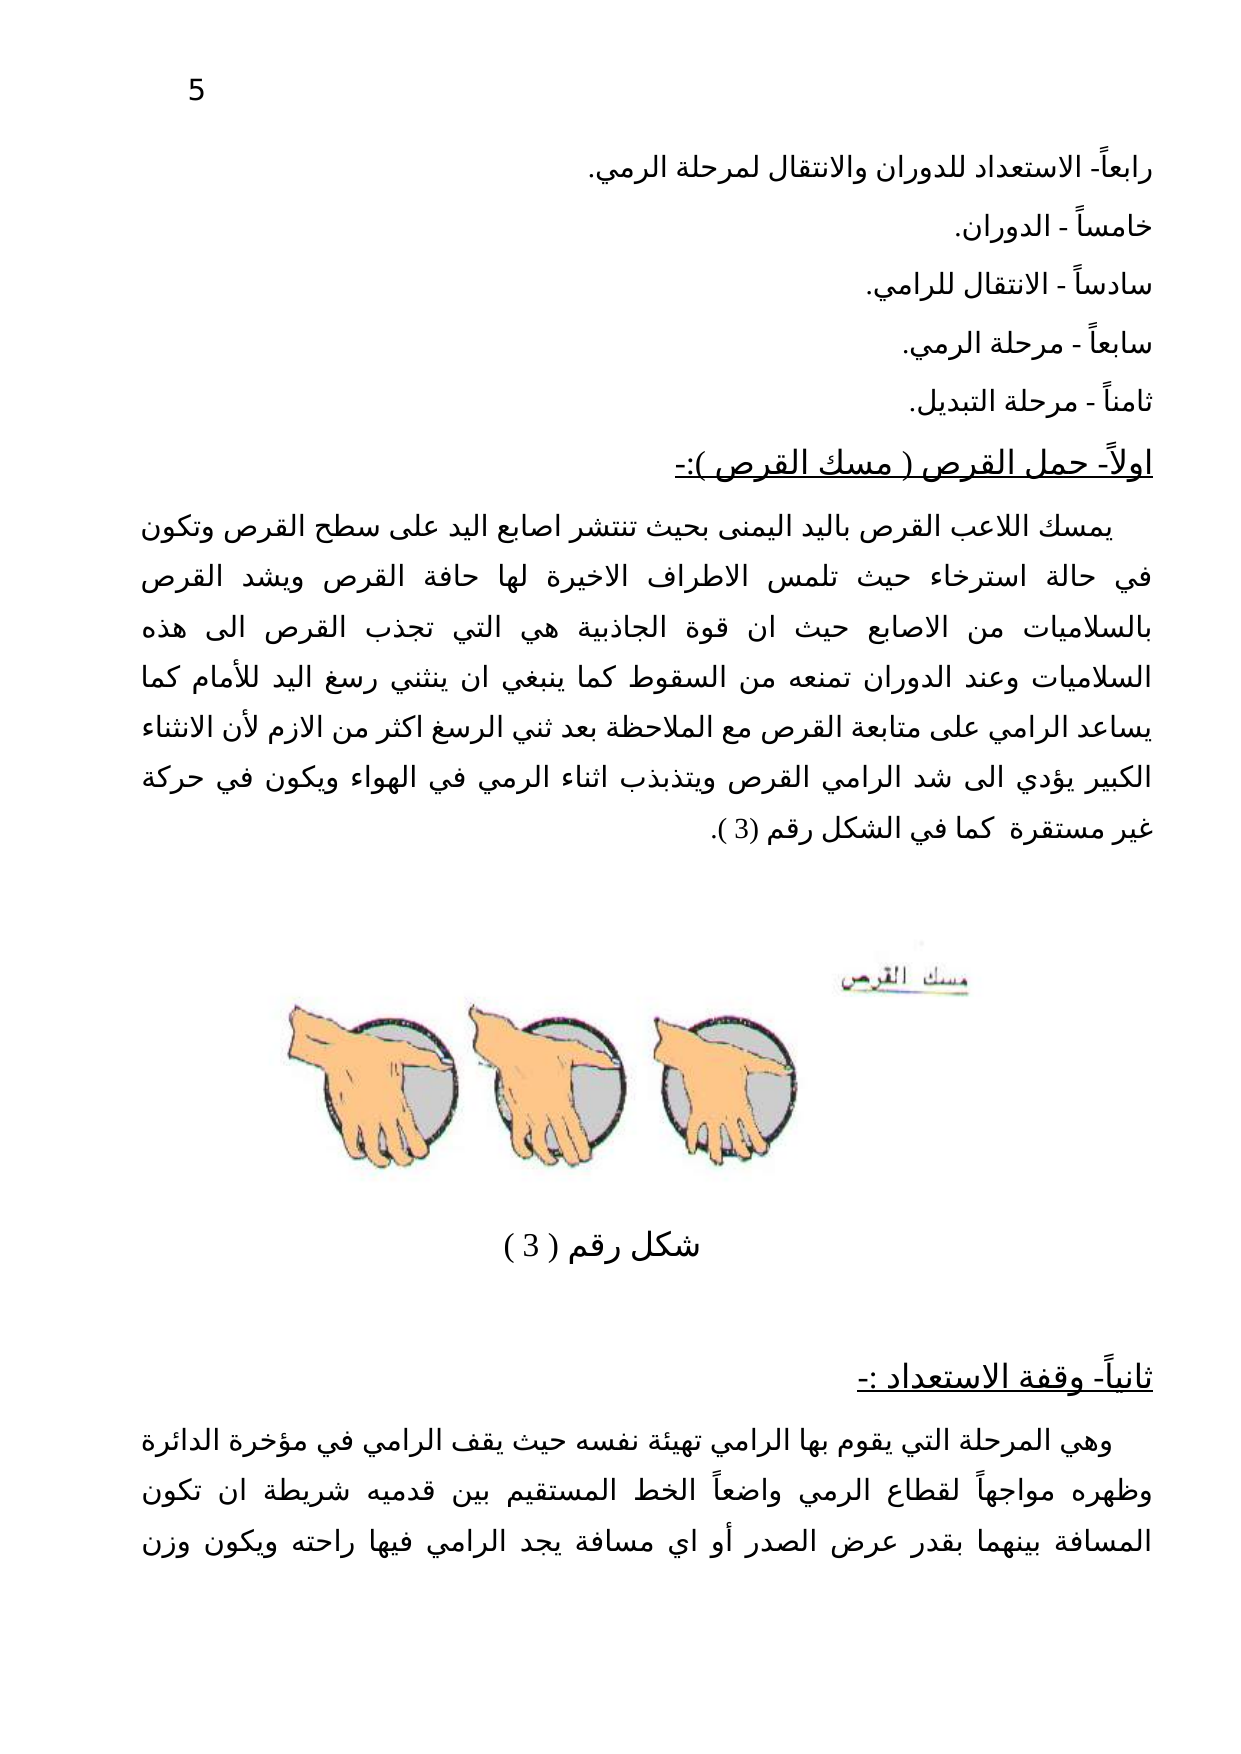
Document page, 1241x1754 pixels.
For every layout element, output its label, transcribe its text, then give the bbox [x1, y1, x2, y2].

text ثانياً- وقفة الاستعداد :- [140, 1357, 1153, 1396]
picture [200, 928, 1065, 1204]
text سابعاً - مرحلة الرمي. [140, 326, 1153, 359]
text ثامناً - مرحلة التبديل. [140, 384, 1153, 418]
text شكل رقم ( 3 ) [140, 1226, 1064, 1264]
text يمسك اللاعب القرص باليد اليمنى بحيث تنتشر اصابع اليد على سطح القرص وتكون في حالة استرخاء حيث تلمس الاطراف الاخيرة لها حافة القرص ويشد القرص بالسلاميات من الاصابع حيث ان قوة الجاذبية هي التي تجذب القرص الى هذه السلاميات وعند الدوران تمنعه من السقوط كما ينبغي ان ينثني رسغ اليد للأمام كما يساعد الرامي على متابعة القرص مع الملاحظة بعد ثني الرسغ اكثر من الازم لأن الانثناء الكبير يؤدي الى شد الرامي القرص ويتذبذب اثناء الرمي في الهواء ويكون في حركة غير مستقرة كما في الشكل رقم (3 ). [140, 509, 1153, 844]
text رابعاً- الاستعداد للدوران والانتقال لمرحلة الرمي. [140, 150, 1153, 183]
text خامساً - الدوران. [140, 209, 1153, 242]
text اولاً- حمل القرص ( مسك القرص ):- [140, 443, 1153, 482]
text سادساً - الانتقال للرامي. [140, 267, 1153, 301]
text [140, 1423, 1153, 1557]
